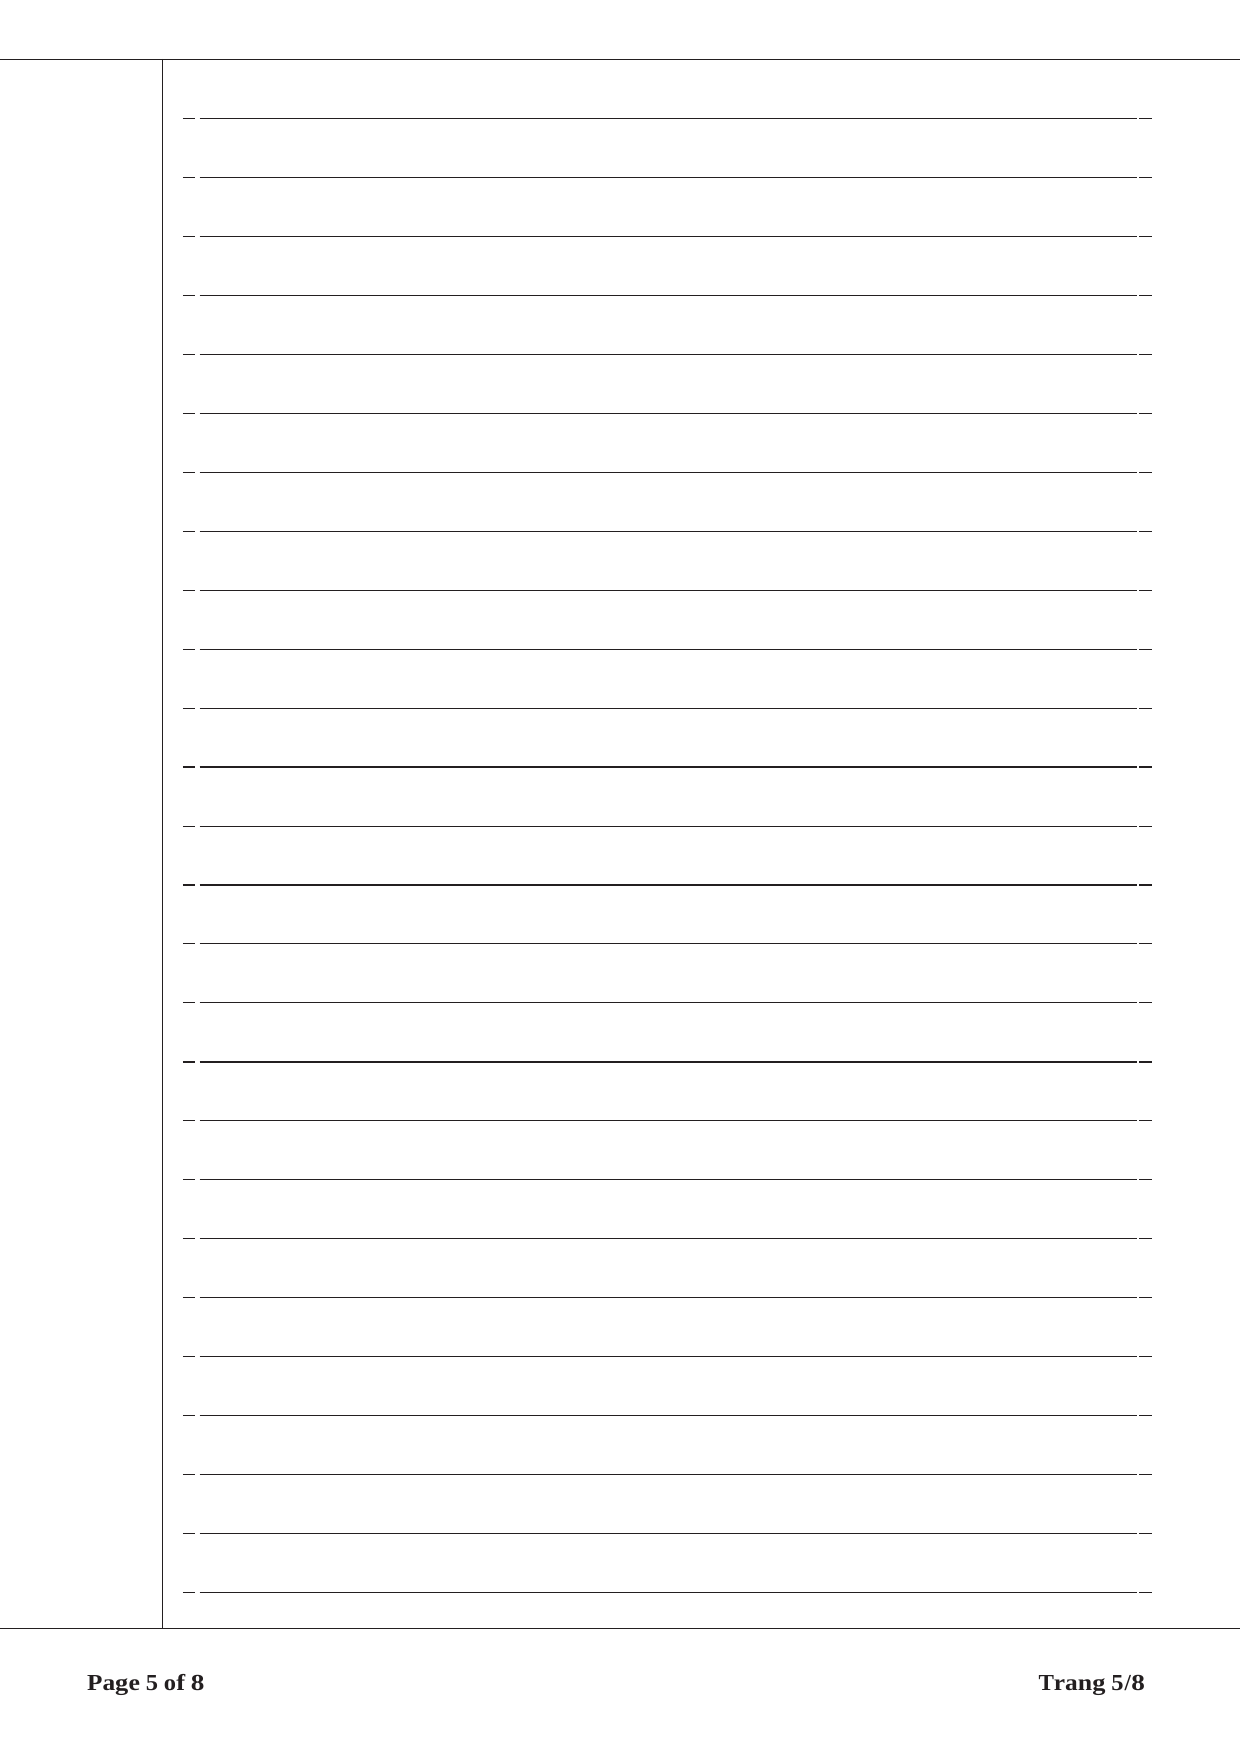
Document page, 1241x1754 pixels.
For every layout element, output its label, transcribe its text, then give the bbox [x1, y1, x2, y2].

text Page 5 of 8 Trang 5/8 [87, 1669, 1154, 1695]
